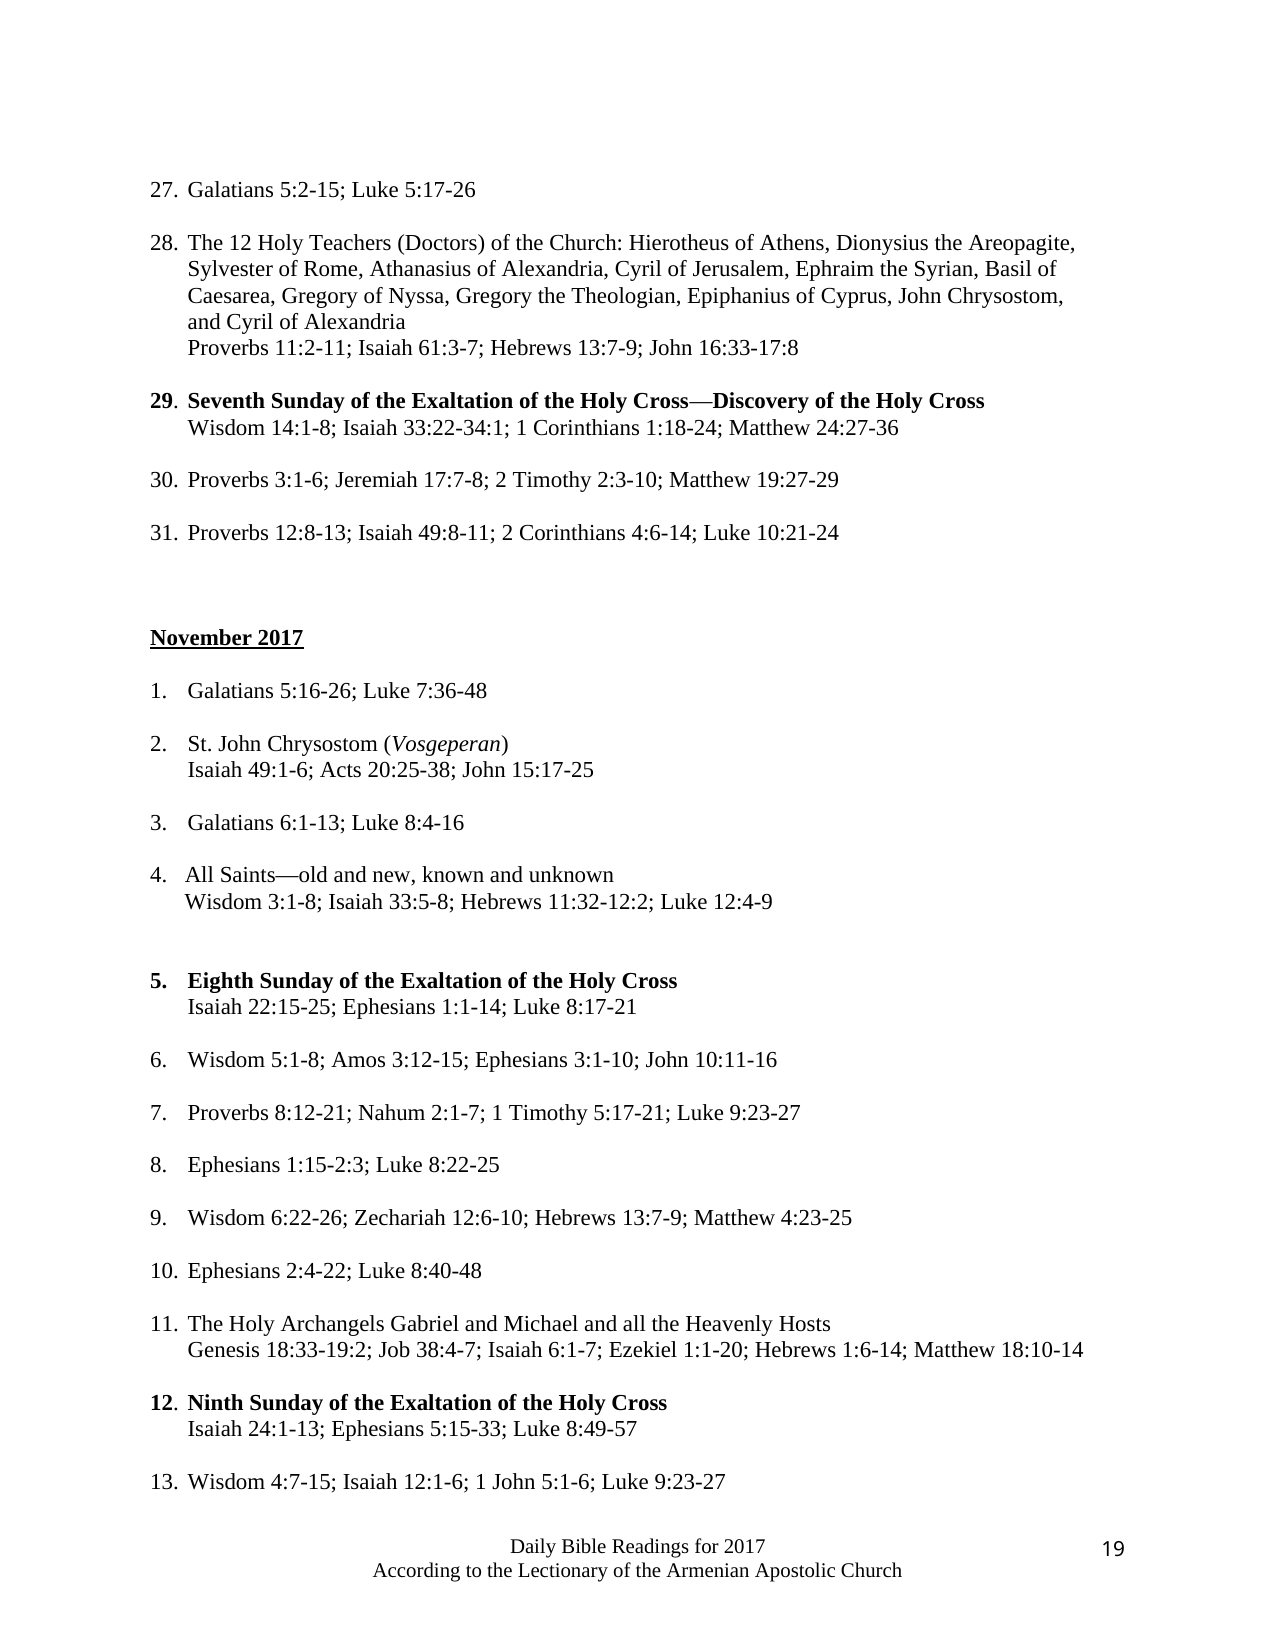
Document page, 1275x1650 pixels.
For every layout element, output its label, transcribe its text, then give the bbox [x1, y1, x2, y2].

text 3. Galatians 6:1-13; 8:4-16 [150, 809, 1087, 835]
text 12. Ninth Sunday of the Exaltation of the Holy Cross [150, 1389, 1087, 1415]
text Proverbs 11:2-11; Isaiah 61:3-7; Hebrews 13:7-9; 16:33-17:8 [150, 334, 1087, 361]
text Wisdom 3:1-8; Isaiah 33:5-8; Hebrews 11:32-12:2; Luke 12:4-9 [150, 888, 1087, 914]
text 10. Ephesians 2:4-22; 8:40-48 [150, 1257, 1087, 1283]
text 27. Galatians 5:2-15; 5:17-26 [150, 176, 1087, 203]
text 1. Galatians 5:16-26; 7:36-48 [150, 677, 1087, 703]
text 4. All Saints—old and new, known and unknown [150, 862, 1087, 888]
text 7. Proverbs 8:12-21; Nahum 2:1-7; 1 5:17-21; 9:23-27 [150, 1099, 1087, 1125]
text 5. Eighth Sunday of the Exaltation of the Holy Cross [150, 967, 1087, 993]
text 8. Ephesians 1:15-2:3; 8:22-25 [150, 1151, 1087, 1178]
text 31. Proverbs 12:8-13; Isaiah 49:8-11; 2 Corinthians 4:6-14; 10:21-24 [150, 519, 1087, 545]
text Wisdom 14:1-8; Isaiah 33:22-34:1; 1 Corinthians 1:18-24; 24:27-36 [150, 413, 1087, 440]
text 9. Wisdom 6:22-26; 12:6-10; Hebrews 13:7-9; 4:23-25 [150, 1204, 1087, 1231]
text Isaiah 49:1-6; Acts 20:25-38; John 15:17-25 [150, 756, 1087, 782]
text 29. Seventh Sunday of the Exaltation of the Holy Cross—Discovery of the Holy Cross [150, 387, 1087, 413]
text 2. (Vosgeperan) [150, 730, 1087, 756]
text Isaiah 24:1-13; Ephesians 5:15-33; 8:49-57 [150, 1415, 1087, 1441]
text 28. The 12 Holy Teachers (Doctors) of the Church: Hierotheus of Athens, Dionysius the Areopagite, Sylvester of Rome, Athanasius of Alexandria, Cyril of Jerusalem, Ephraim the Syrian, Basil of Caesarea, Gregory of Nyssa, Gregory the Theologian, Epiphanius of Cyprus, John Chrysostom, and Cyril of Alexandria [150, 229, 1087, 334]
text Genesis 18:33-19:2; Job 38:4-7; Isaiah 6:1-7; Ezekiel 1:1-20; Hebrews 1:6-14; Matthew 18:10-14 [150, 1336, 1087, 1362]
text Isaiah 22:15-25; Ephesians 1:1-14; 8:17-21 [150, 993, 1087, 1020]
text 30. Proverbs 3:1-6; 17:7-8; 2 2:3-10; 19:27-29 [150, 466, 1087, 493]
text November 2017 [150, 624, 1087, 651]
text 11. The Holy Archangels Gabriel and Michael and all the Heavenly Hosts [150, 1309, 1087, 1336]
text 6. Wisdom 5:1-8; Amos 3:12-15; Ephesians 3:1-10; 10:11-16 [150, 1046, 1087, 1072]
text 13. Wisdom 4:7-15; Isaiah 12:1-6; 1 5:1-6; 9:23-27 [150, 1468, 1087, 1494]
